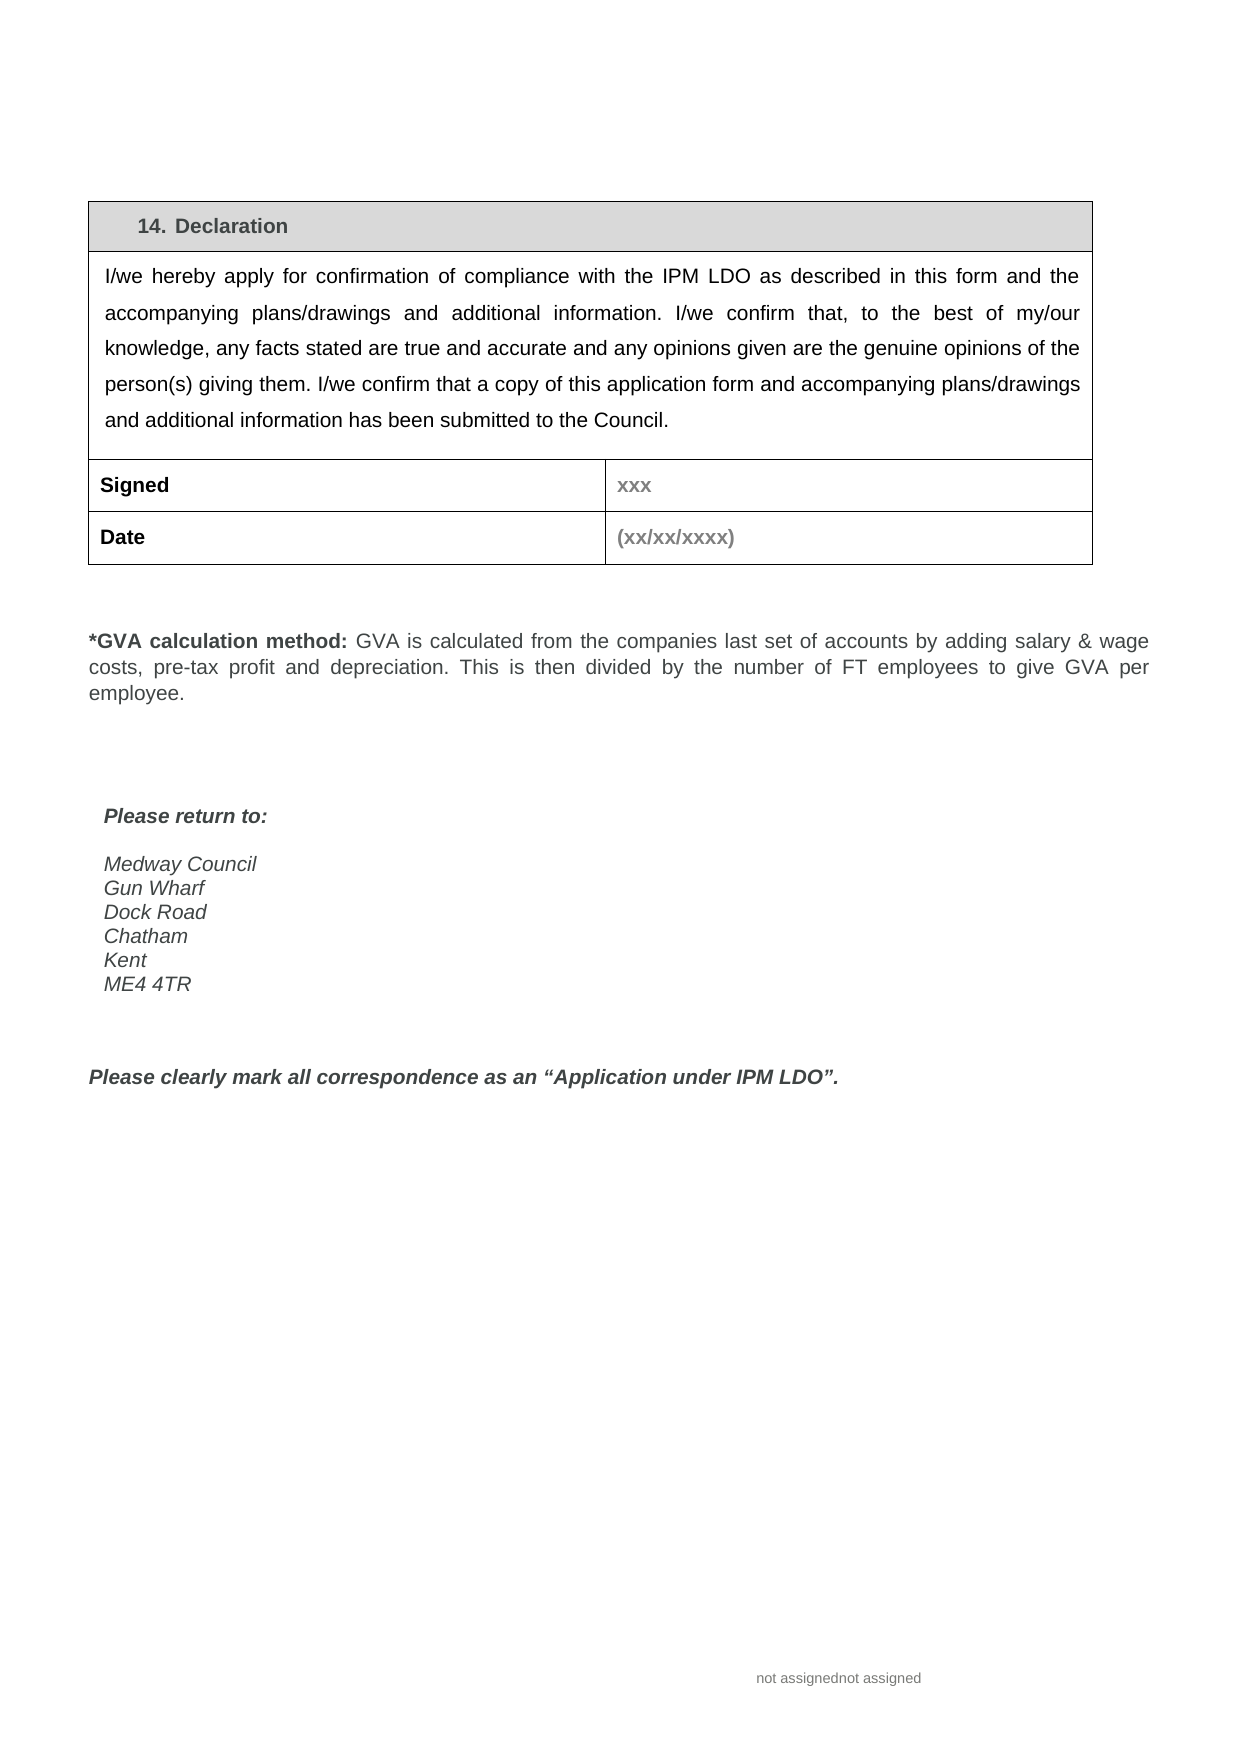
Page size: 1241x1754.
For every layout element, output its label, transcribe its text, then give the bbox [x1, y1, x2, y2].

text Chatham [89, 924, 1152, 948]
text *GVA calculation method: GVA is calculated from the companies last set of accounts by adding salary & wage costs, pre-tax profit and depreciation. This is then divided by the number of FT employees to give GVA per employee. [89, 628, 1152, 705]
text Dock Road [89, 900, 1152, 924]
table_cell I/we hereby apply for confirmation of compliance with the IPM LDO as described in this form and the accompanying plans/drawings and additional information. I/we confirm that, to the best of my/our knowledge, any facts stated are true and accurate and any opinions given are the genuine opinions of the person(s) giving them. I/we confirm that a copy of this application form and accompanying plans/drawings and additional information has been submitted to the Council. [89, 252, 1092, 459]
table_cell Signed [89, 460, 605, 511]
text Please return to: [89, 804, 1152, 828]
table_header Declaration [89, 202, 1092, 251]
text Kent [89, 948, 1152, 972]
table_cell xxx [606, 460, 1092, 511]
text ME4 4TR [89, 972, 1152, 996]
table_cell Date [89, 512, 605, 564]
text Please clearly mark all correspondence as an “Application under IPM LDO”. [89, 1065, 1152, 1089]
table_cell (xx/xx/xxxx) [606, 512, 1092, 564]
text Gun Wharf [89, 876, 1152, 900]
text Medway Council [89, 852, 1152, 876]
